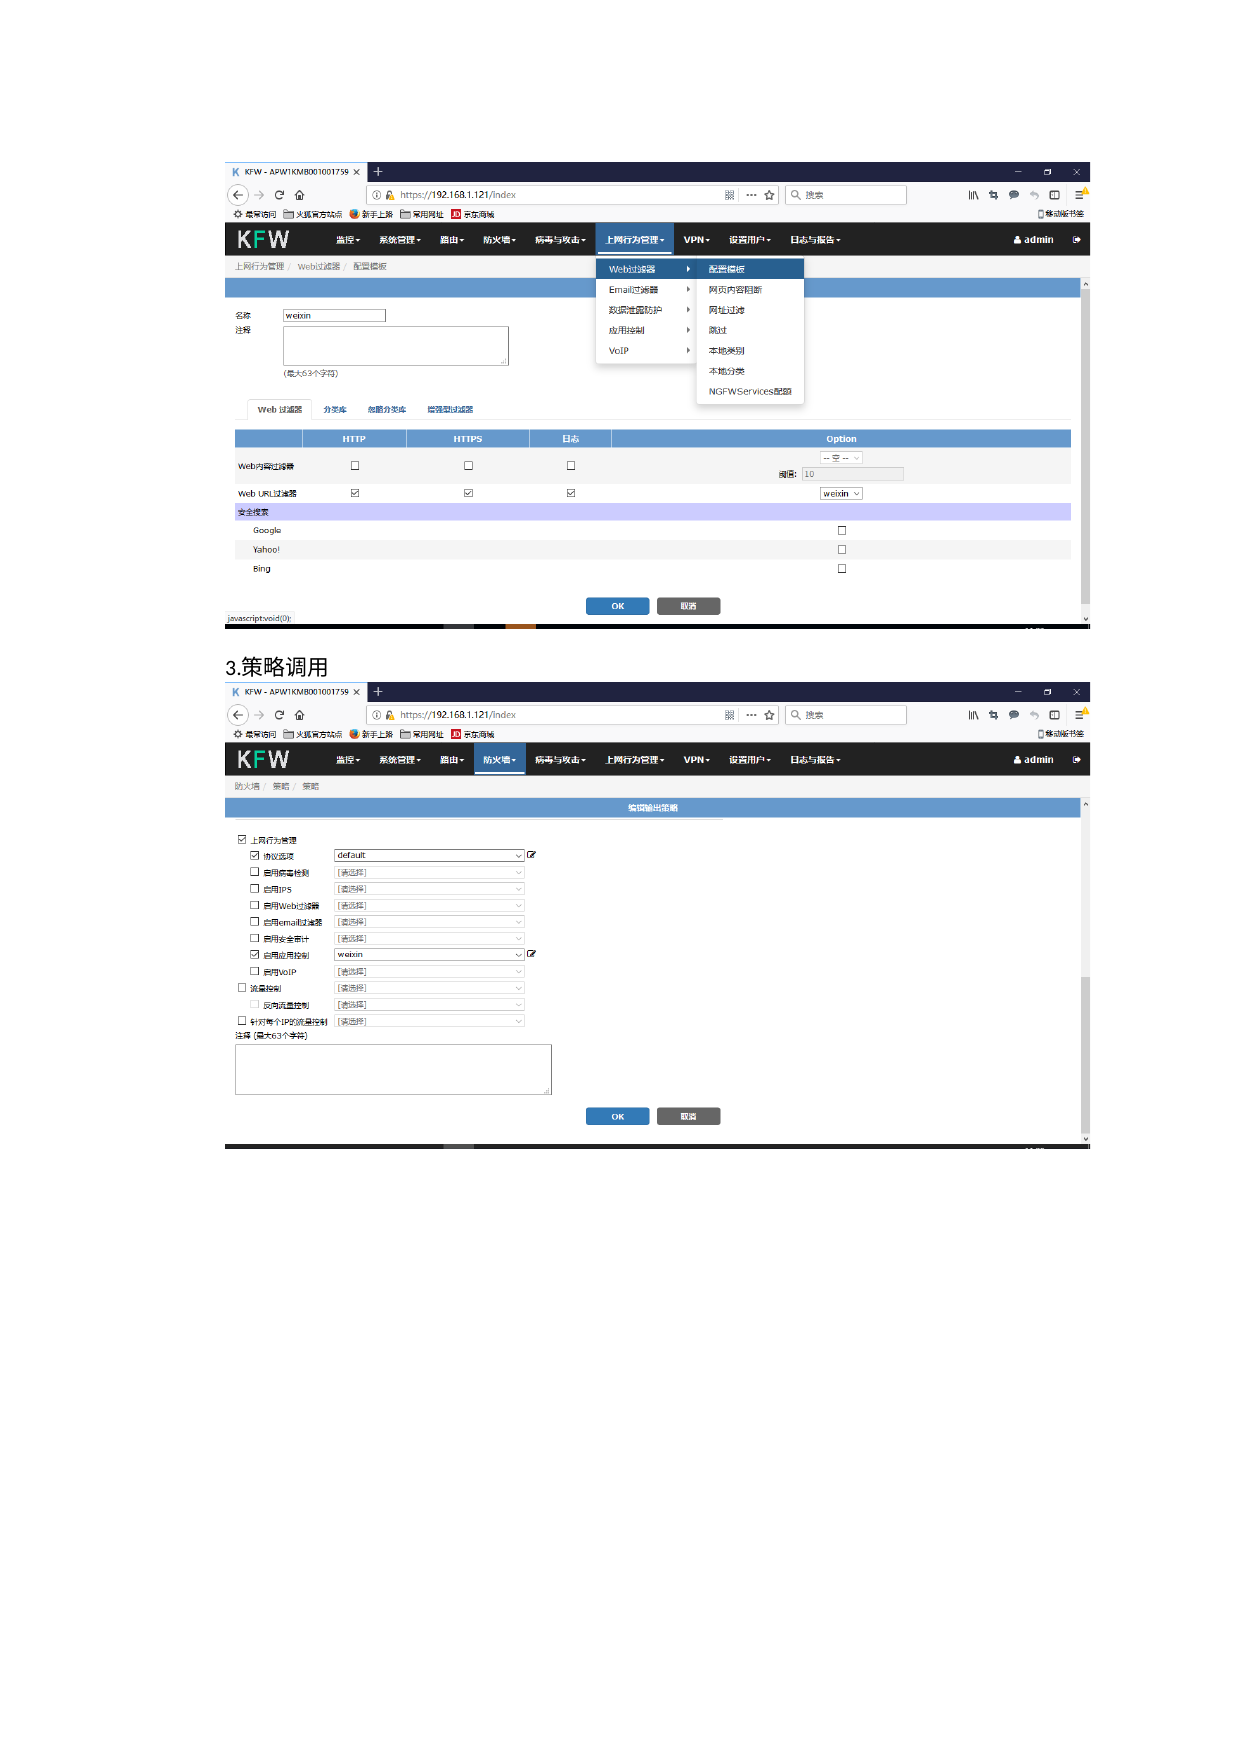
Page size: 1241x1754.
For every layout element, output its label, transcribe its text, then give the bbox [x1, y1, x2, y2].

picture [225, 682, 1091, 1149]
list 3.策略调用 [225, 649, 1053, 682]
picture [225, 162, 1091, 629]
